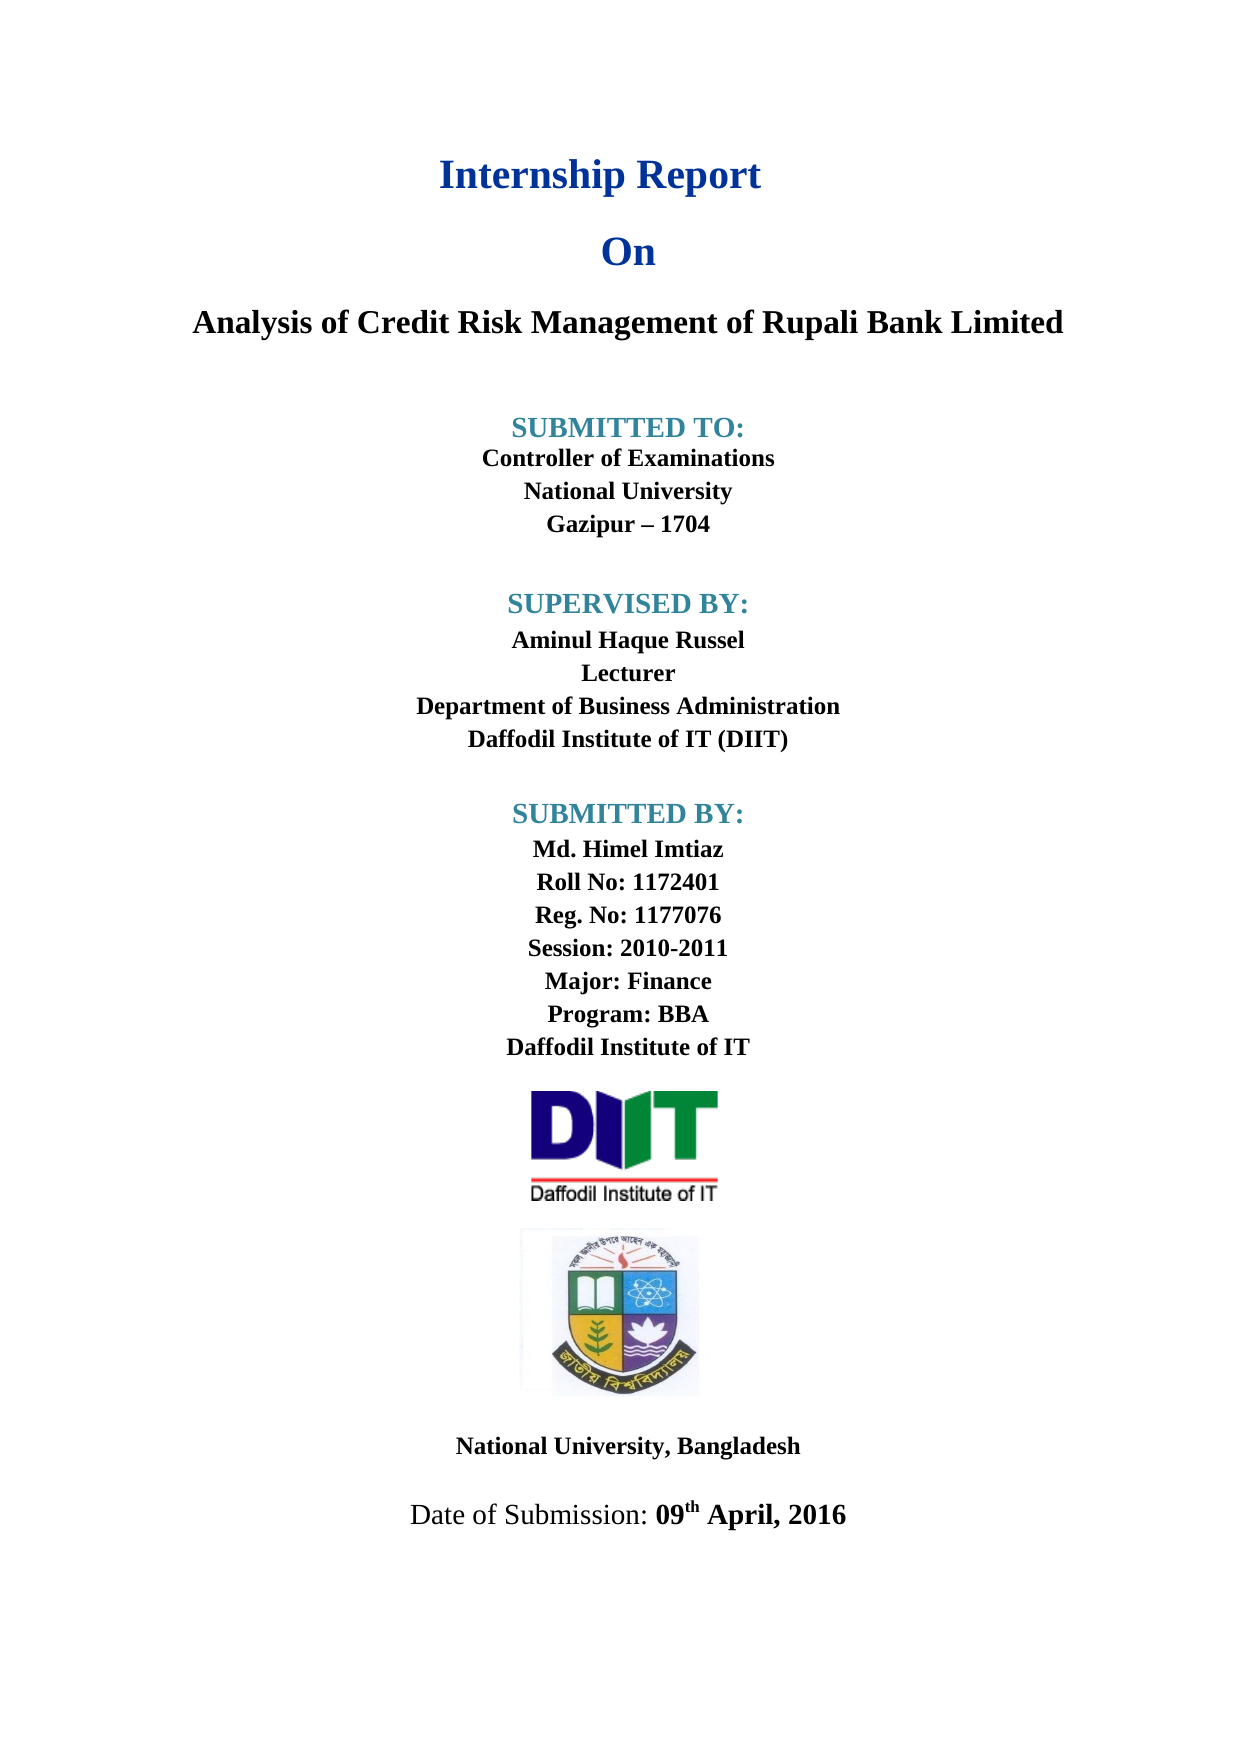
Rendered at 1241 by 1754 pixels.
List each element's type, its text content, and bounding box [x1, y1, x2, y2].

text Major: Finance [131, 966, 1125, 995]
text Reg. No: 1177076 [131, 900, 1125, 929]
text Program: BBA [131, 999, 1125, 1028]
text National University [131, 476, 1125, 505]
text Daffodil Institute of IT (DIIT) [131, 724, 1125, 753]
text Daffodil Institute of IT [131, 1032, 1125, 1061]
picture [519, 1228, 737, 1407]
text National University, Bangladesh [131, 1431, 1125, 1460]
text SUPERVISED BY: [131, 587, 1125, 620]
text Controller of Examinations [131, 443, 1125, 472]
text Lecturer [131, 658, 1125, 687]
text Internship Report [75, 150, 1125, 198]
picture [531, 1091, 718, 1201]
text Roll No: 1172401 [131, 867, 1125, 896]
text Aminul Haque Russel [131, 625, 1125, 654]
text Session: 2010-2011 [131, 933, 1125, 962]
text Analysis of Credit Risk Management of Rupali Bank Limited [131, 302, 1125, 340]
text On [131, 226, 1125, 274]
text SUBMITTED BY: [131, 796, 1125, 829]
text SUBMITTED TO: [131, 410, 1125, 443]
text Date of Submission: 09th April, 2016 [131, 1497, 1125, 1531]
text Gazipur – 1704 [131, 509, 1125, 538]
text Md. Himel Imtiaz [131, 834, 1125, 863]
text Department of Business Administration [131, 691, 1125, 720]
